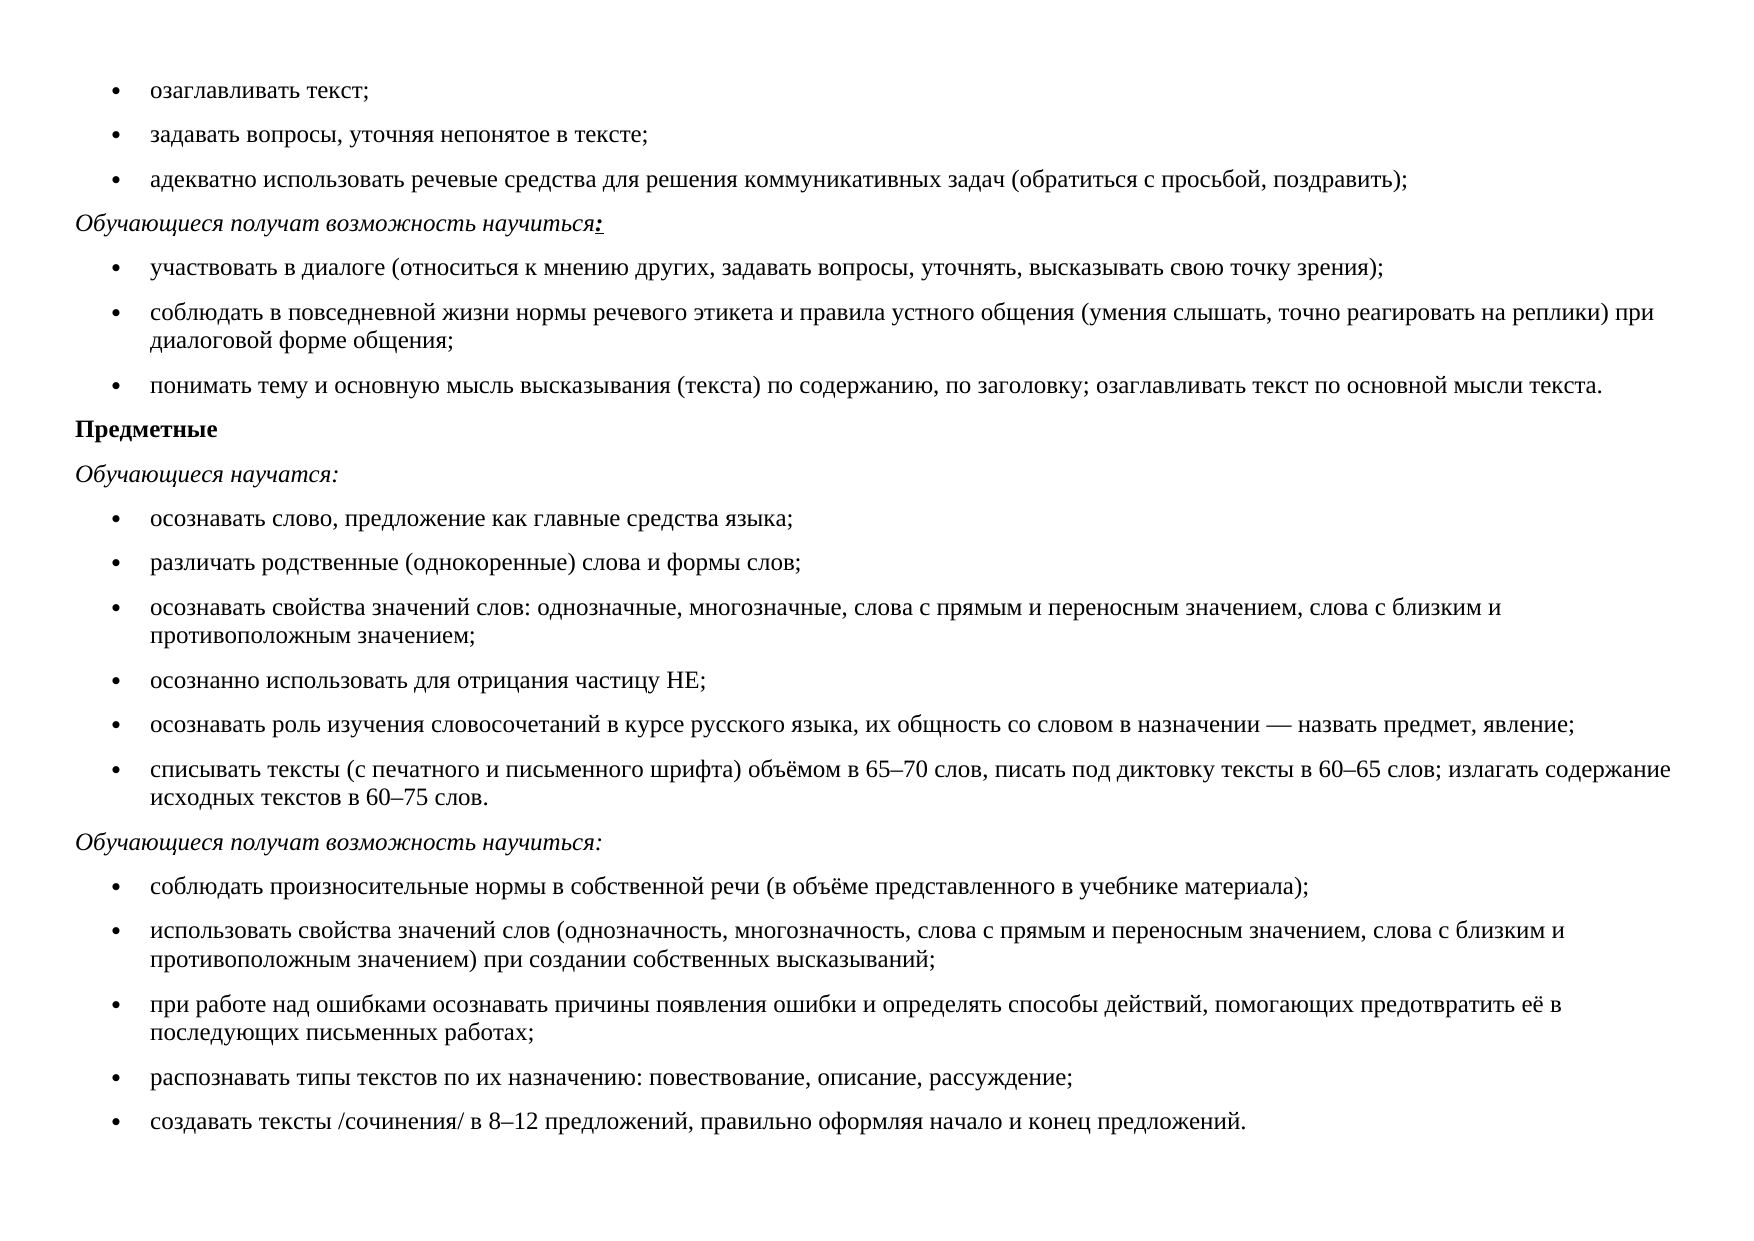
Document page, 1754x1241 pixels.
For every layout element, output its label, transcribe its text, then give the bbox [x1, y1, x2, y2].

list осознавать свойства значений слов: однозначные, многозначные, слова с прямым и переносным значением, слова с близким и противоположным значением; [112, 592, 1679, 649]
list при работе над ошибками осознавать причины появления ошибки и определять способы действий, помогающих предотвратить её в последующих письменных работах; [112, 989, 1679, 1046]
list адекватно использовать речевые средства для решения коммуникативных задач (обратиться с просьбой, поздравить); [112, 164, 1679, 192]
list различать родственные (однокоренные) слова и формы слов; [112, 547, 1679, 576]
list понимать тему и основную мысль высказывания (текста) по содержанию, по заголовку; озаглавливать текст по основной мысли текста. [112, 370, 1679, 399]
list соблюдать в повседневной жизни нормы речевого этикета и правила устного общения (умения слышать, точно реагировать на реплики) при диалоговой форме общения; [112, 297, 1679, 354]
list осознавать роль изучения словосочетаний в курсе русского языка, их общность со словом в назначении — назвать предмет, явление; [112, 709, 1679, 738]
list распознавать типы текстов по их назначению: повествование, описание, рассуждение; [112, 1062, 1679, 1091]
text Предметные [75, 414, 1679, 443]
list списывать тексты (с печатного и письменного шрифта) объёмом в 65–70 слов, писать под диктовку тексты в 60–65 слов; излагать содержание исходных текстов в 60–75 слов. [112, 754, 1679, 811]
list задавать вопросы, уточняя непонятое в тексте; [112, 119, 1679, 148]
text Обучающиеся научатся: [75, 459, 1679, 487]
list участвовать в диалоге (относиться к мнению других, задавать вопросы, уточнять, высказывать свою точку зрения); [112, 252, 1679, 281]
list создавать тексты /сочинения/ в 8–12 предложений, правильно оформляя начало и конец предложений. [112, 1106, 1679, 1135]
list осознавать слово, предложение как главные средства языка; [112, 503, 1679, 532]
text Обучающиеся получат возможность научиться: [75, 827, 1679, 856]
text Обучающиеся получат возможность научиться: [75, 208, 1679, 237]
list озаглавливать текст; [112, 75, 1679, 104]
list использовать свойства значений слов (однозначность, многозначность, слова с прямым и переносным значением, слова с близким и противоположным значением) при создании собственных высказываний; [112, 916, 1679, 973]
list осознанно использовать для отрицания частицу НЕ; [112, 665, 1679, 694]
list соблюдать произносительные нормы в собственной речи (в объёме представленного в учебнике материала); [112, 871, 1679, 900]
